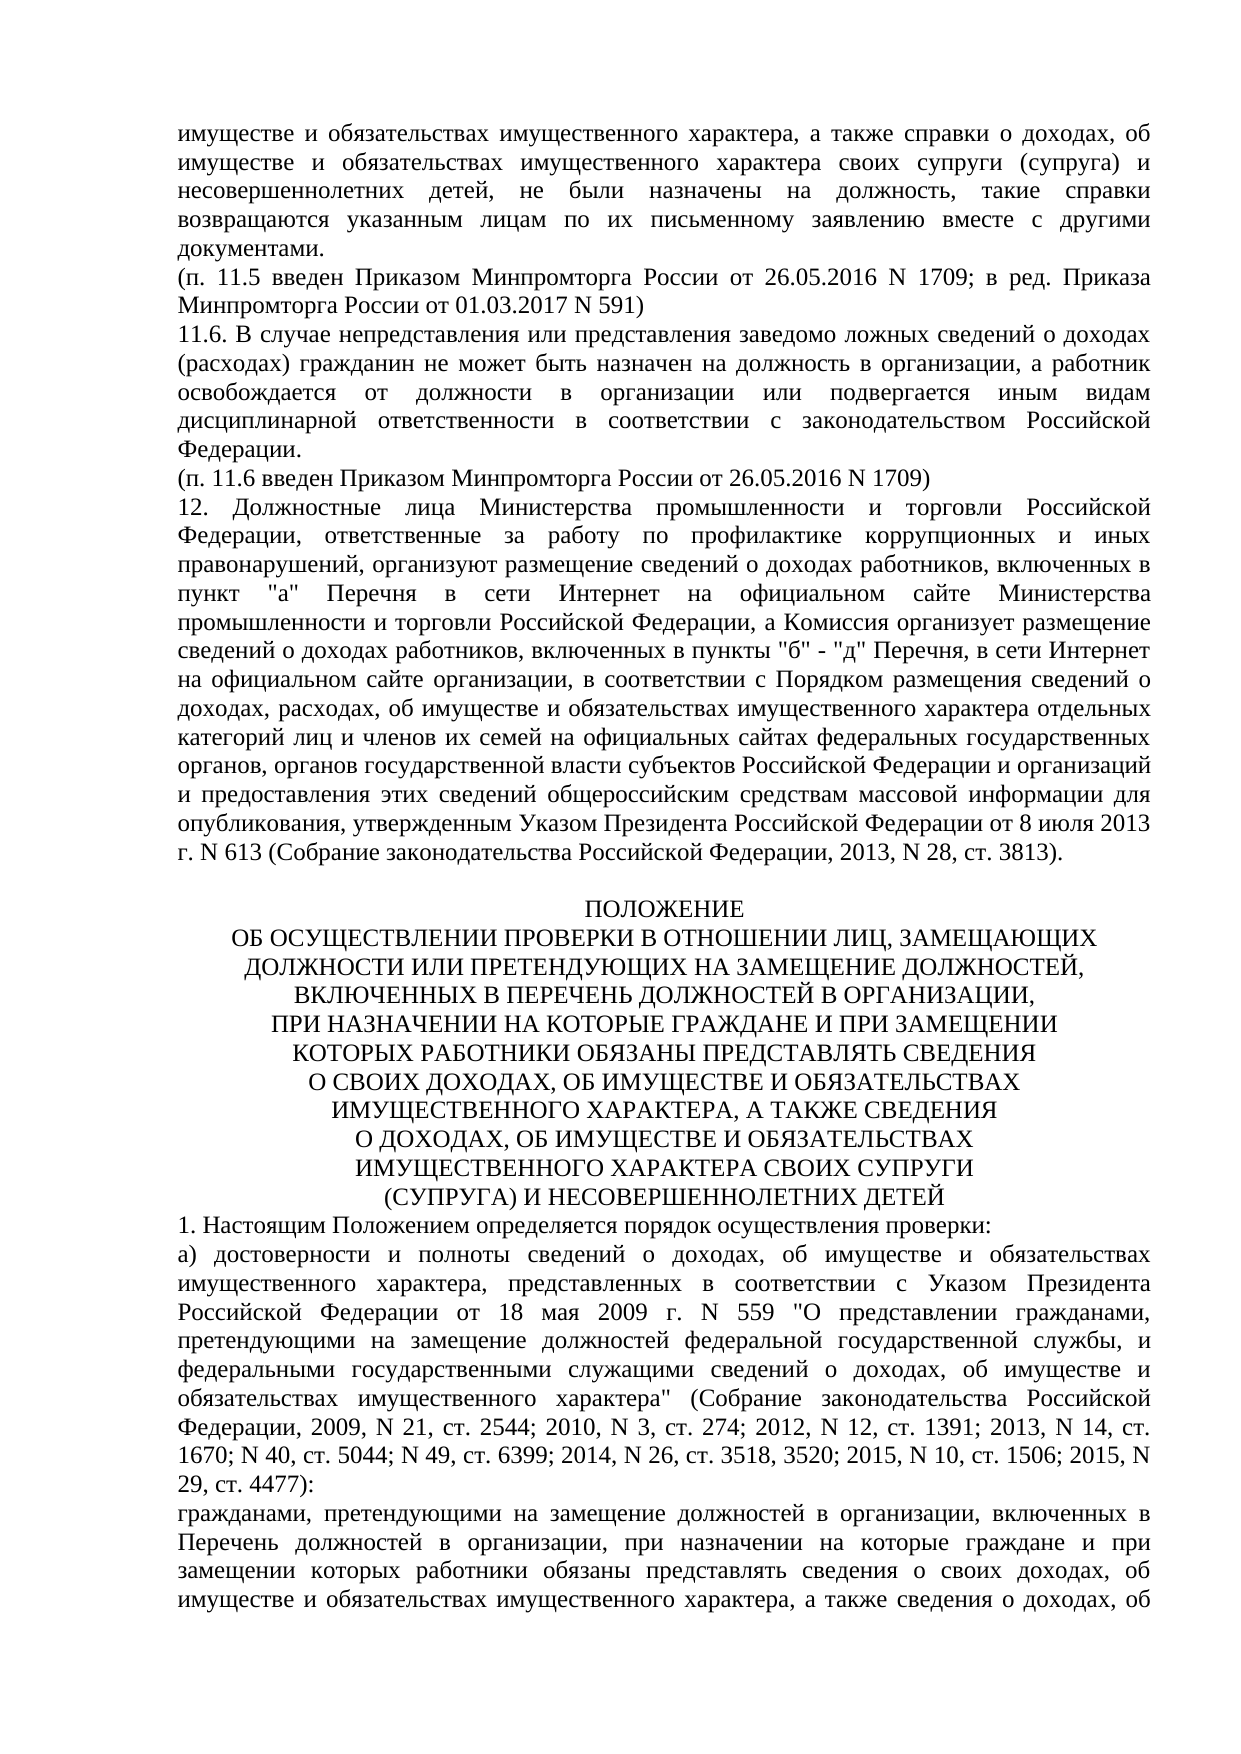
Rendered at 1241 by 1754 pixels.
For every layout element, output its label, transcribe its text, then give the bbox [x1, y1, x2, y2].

text 11.6. В случае непредставления или представления заведомо ложных сведений о доходах (расходах) гражданин не может быть назначен на должность в организации, а работник освобождается от должности в организации или подвергается иным видам дисциплинарной ответственности в соответствии с законодательством Российской Федерации. [177, 319, 1152, 463]
text КОТОРЫХ РАБОТНИКИ ОБЯЗАНЫ ПРЕДСТАВЛЯТЬ СВЕДЕНИЯ [177, 1038, 1152, 1067]
text (СУПРУГА) И НЕСОВЕРШЕННОЛЕТНИХ ДЕТЕЙ [177, 1182, 1152, 1211]
text ДОЛЖНОСТИ ИЛИ ПРЕТЕНДУЮЩИХ НА ЗАМЕЩЕНИЕ ДОЛЖНОСТЕЙ, [177, 952, 1152, 981]
text О СВОИХ ДОХОДАХ, ОБ ИМУЩЕСТВЕ И ОБЯЗАТЕЛЬСТВАХ [177, 1067, 1152, 1096]
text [177, 1498, 1152, 1613]
text (п. 11.6 введен Приказом Минпромторга России от 26.05.2016 N 1709) [177, 463, 1152, 492]
text ИМУЩЕСТВЕННОГО ХАРАКТЕРА, А ТАКЖЕ СВЕДЕНИЯ [177, 1096, 1152, 1124]
text ПРИ НАЗНАЧЕНИИ НА КОТОРЫЕ ГРАЖДАНЕ И ПРИ ЗАМЕЩЕНИИ [177, 1009, 1152, 1038]
text а) достоверности и полноты сведений о доходах, об имуществе и обязательствах имущественного характера, представленных в соответствии с Указом Президента Российской Федерации от 18 мая 2009 г. N 559 "О представлении гражданами, претендующими на замещение должностей федеральной государственной службы, и федеральными государственными служащими сведений о доходах, об имуществе и обязательствах имущественного характера" (Собрание законодательства Российской Федерации, 2009, N 21, ст. 2544; 2010, N 3, ст. 274; 2012, N 12, ст. 1391; 2013, N 14, ст. 1670; N 40, ст. 5044; N 49, ст. 6399; 2014, N 26, ст. 3518, 3520; 2015, N 10, ст. 1506; 2015, N 29, ст. 4477): [177, 1239, 1152, 1498]
text О ДОХОДАХ, ОБ ИМУЩЕСТВЕ И ОБЯЗАТЕЛЬСТВАХ [177, 1124, 1152, 1153]
text ВКЛЮЧЕННЫХ В ПЕРЕЧЕНЬ ДОЛЖНОСТЕЙ В ОРГАНИЗАЦИИ, [177, 981, 1152, 1009]
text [177, 118, 1152, 262]
text ПОЛОЖЕНИЕ [177, 894, 1152, 923]
text 12. Должностные лица Министерства промышленности и торговли Российской Федерации, ответственные за работу по профилактике коррупционных и иных правонарушений, организуют размещение сведений о доходах работников, включенных в пункт "а" Перечня в сети Интернет на официальном сайте Министерства промышленности и торговли Российской Федерации, а Комиссия организует размещение сведений о доходах работников, включенных в пункты "б" - "д" Перечня, в сети Интернет на официальном сайте организации, в соответствии с Порядком размещения сведений о доходах, расходах, об имуществе и обязательствах имущественного характера отдельных категорий лиц и членов их семей на официальных сайтах федеральных государственных органов, органов государственной власти субъектов Российской Федерации и организаций и предоставления этих сведений общероссийским средствам массовой информации для опубликования, утвержденным Указом Президента Российской Федерации от 8 июля 2013 г. N 613 (Собрание законодательства Российской Федерации, 2013, N 28, ст. 3813). [177, 492, 1152, 866]
text 1. Настоящим Положением определяется порядок осуществления проверки: [177, 1211, 1152, 1239]
text (п. 11.5 введен Приказом Минпромторга России от 26.05.2016 N 1709; в ред. Приказа Минпромторга России от 01.03.2017 N 591) [177, 262, 1152, 319]
text ИМУЩЕСТВЕННОГО ХАРАКТЕРА СВОИХ СУПРУГИ [177, 1153, 1152, 1182]
text ОБ ОСУЩЕСТВЛЕНИИ ПРОВЕРКИ В ОТНОШЕНИИ ЛИЦ, ЗАМЕЩАЮЩИХ [177, 923, 1152, 952]
